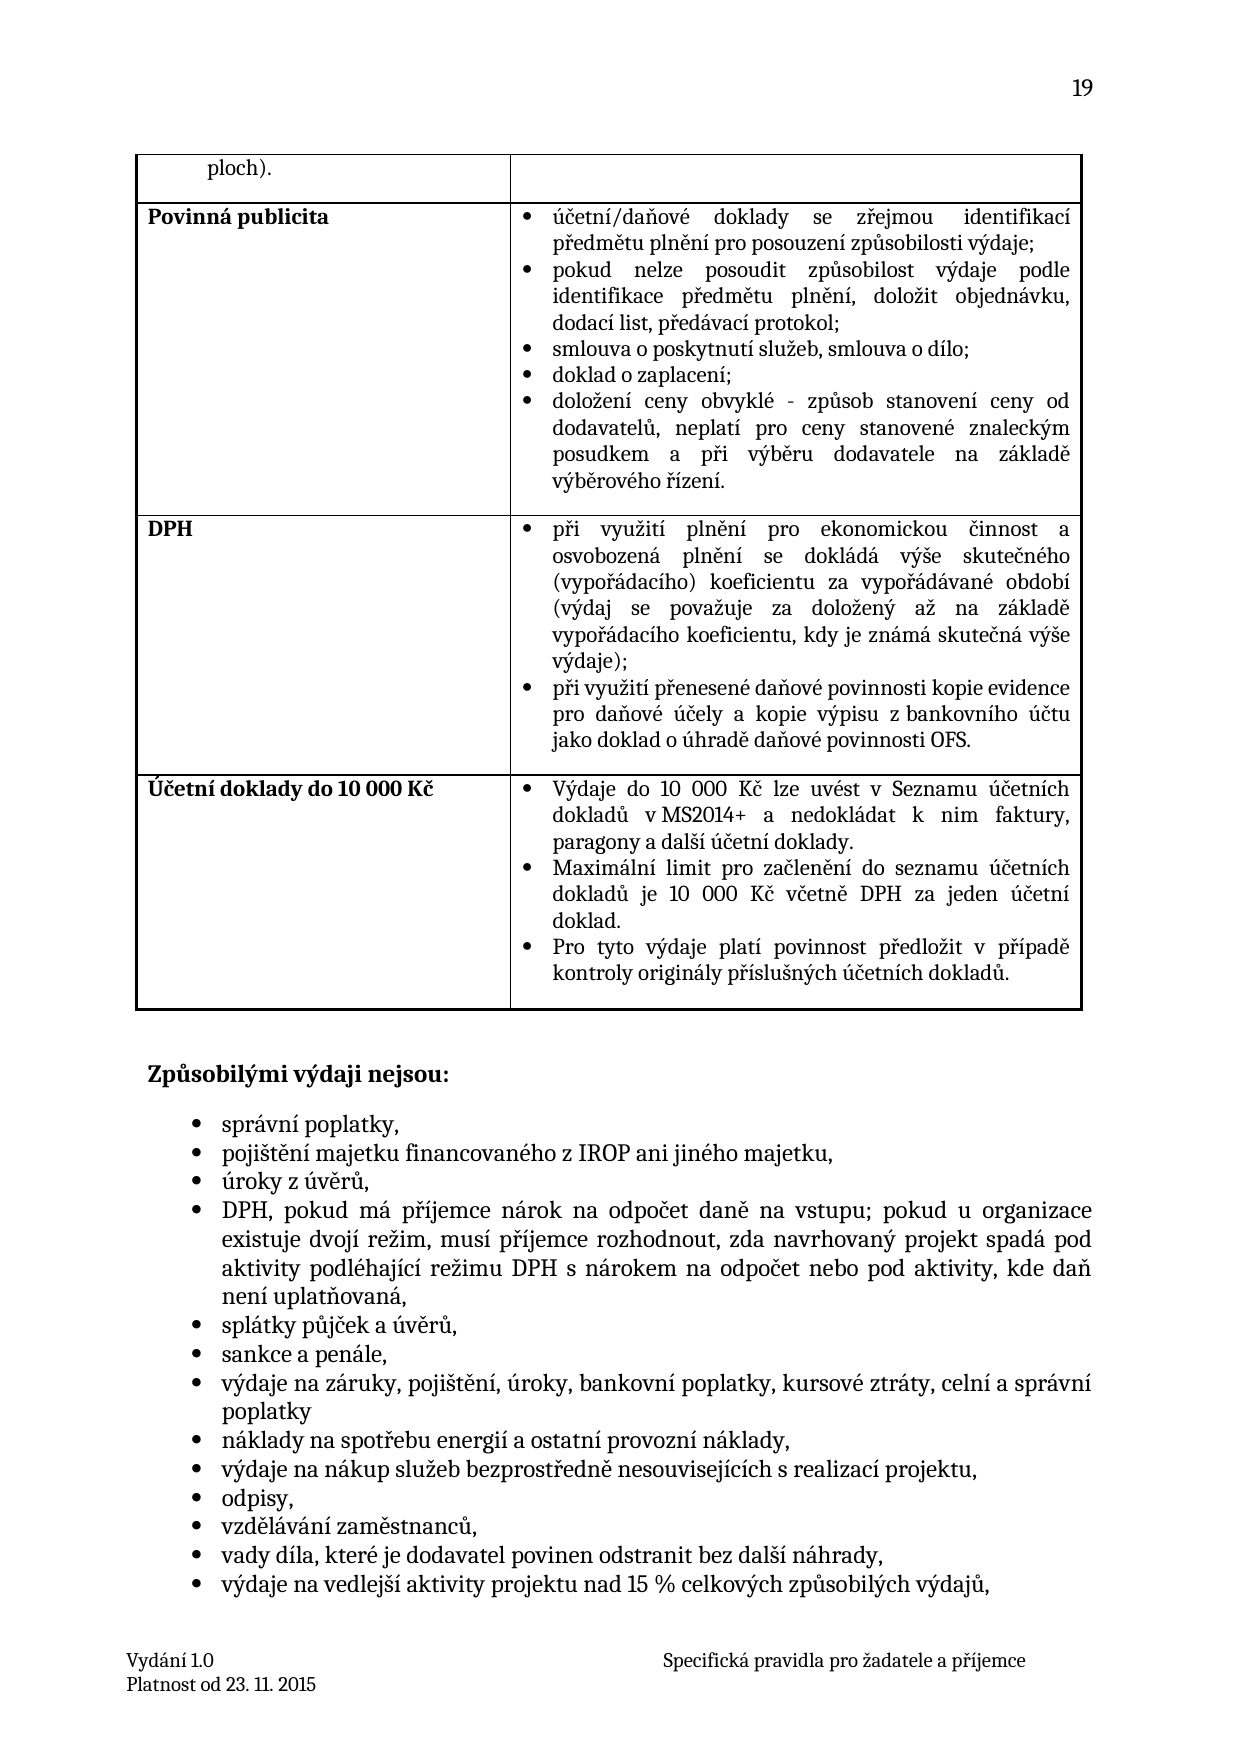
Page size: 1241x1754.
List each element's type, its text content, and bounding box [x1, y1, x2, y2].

table_cell při využití plnění pro ekonomickou činnost a osvobozená plnění se dokládá výše skutečného (vypořádacího) koeficientu za vypořádávané období (výdaj se považuje za doložený až na základě vypořádacího koeficientu, kdy je známá skutečná výše výdaje); při využití přenesené daňové povinnosti kopie evidence pro daňové účely a kopie výpisu z bankovního účtu jako doklad o úhradě daňové povinnosti OFS. [511, 516, 1080, 774]
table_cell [138, 155, 510, 202]
list odpisy, [192, 1483, 1093, 1512]
list pojištění majetku financovaného z IROP ani jiného majetku, [192, 1138, 1093, 1167]
table_cell Účetní doklady do 10 000 Kč [138, 776, 510, 1007]
list náklady na spotřebu energií a ostatní provozní náklady, [192, 1426, 1093, 1455]
list výdaje na záruky, pojištění, úroky, bankovní poplatky, kursové ztráty, celní a správní poplatky [192, 1368, 1093, 1426]
table_cell Výdaje do 10 000 Kč lze uvést v Seznamu účetních dokladů v MS2014+ a nedokládat k nim faktury, paragony a další účetní doklady. Maximální limit pro začlenění do seznamu účetních dokladů je 10 000 Kč včetně DPH za jeden účetní doklad. Pro tyto výdaje platí povinnost předložit v případě kontroly originály příslušných účetních dokladů. [511, 776, 1080, 1007]
list sankce a penále, [192, 1340, 1093, 1368]
list úroky z úvěrů, [192, 1167, 1093, 1196]
list vady díla, které je dodavatel povinen odstranit bez další náhrady, [192, 1541, 1093, 1570]
list vzdělávání zaměstnanců, [192, 1512, 1093, 1541]
list správní poplatky, [192, 1110, 1093, 1138]
table_cell Povinná publicita [138, 204, 510, 514]
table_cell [511, 155, 1080, 202]
table_cell DPH [138, 516, 510, 774]
list splátky půjček a úvěrů, [192, 1311, 1093, 1340]
list DPH, pokud má příjemce nárok na odpočet daně na vstupu; pokud u organizace existuje dvojí režim, musí příjemce rozhodnout, zda navrhovaný projekt spadá pod aktivity podléhající režimu DPH s nárokem na odpočet nebo pod aktivity, kde daň není uplatňovaná, [192, 1196, 1093, 1311]
list výdaje na vedlejší aktivity projektu nad 15 % celkových způsobilých výdajů, [192, 1570, 1093, 1598]
list výdaje na nákup služeb bezprostředně nesouvisejících s realizací projektu, [192, 1455, 1093, 1483]
table_cell účetní/daňové doklady se zřejmou identifikací předmětu plnění pro posouzení způsobilosti výdaje; pokud nelze posoudit způsobilost výdaje podle identifikace předmětu plnění, doložit objednávku, dodací list, předávací protokol; smlouva o poskytnutí služeb, smlouva o dílo; doklad o zaplacení; doložení ceny obvyklé - způsob stanovení ceny od dodavatelů, neplatí pro ceny stanovené znaleckým posudkem a při výběru dodavatele na základě výběrového řízení. [511, 204, 1080, 514]
text Způsobilými výdaji nejsou: [148, 1060, 1093, 1089]
